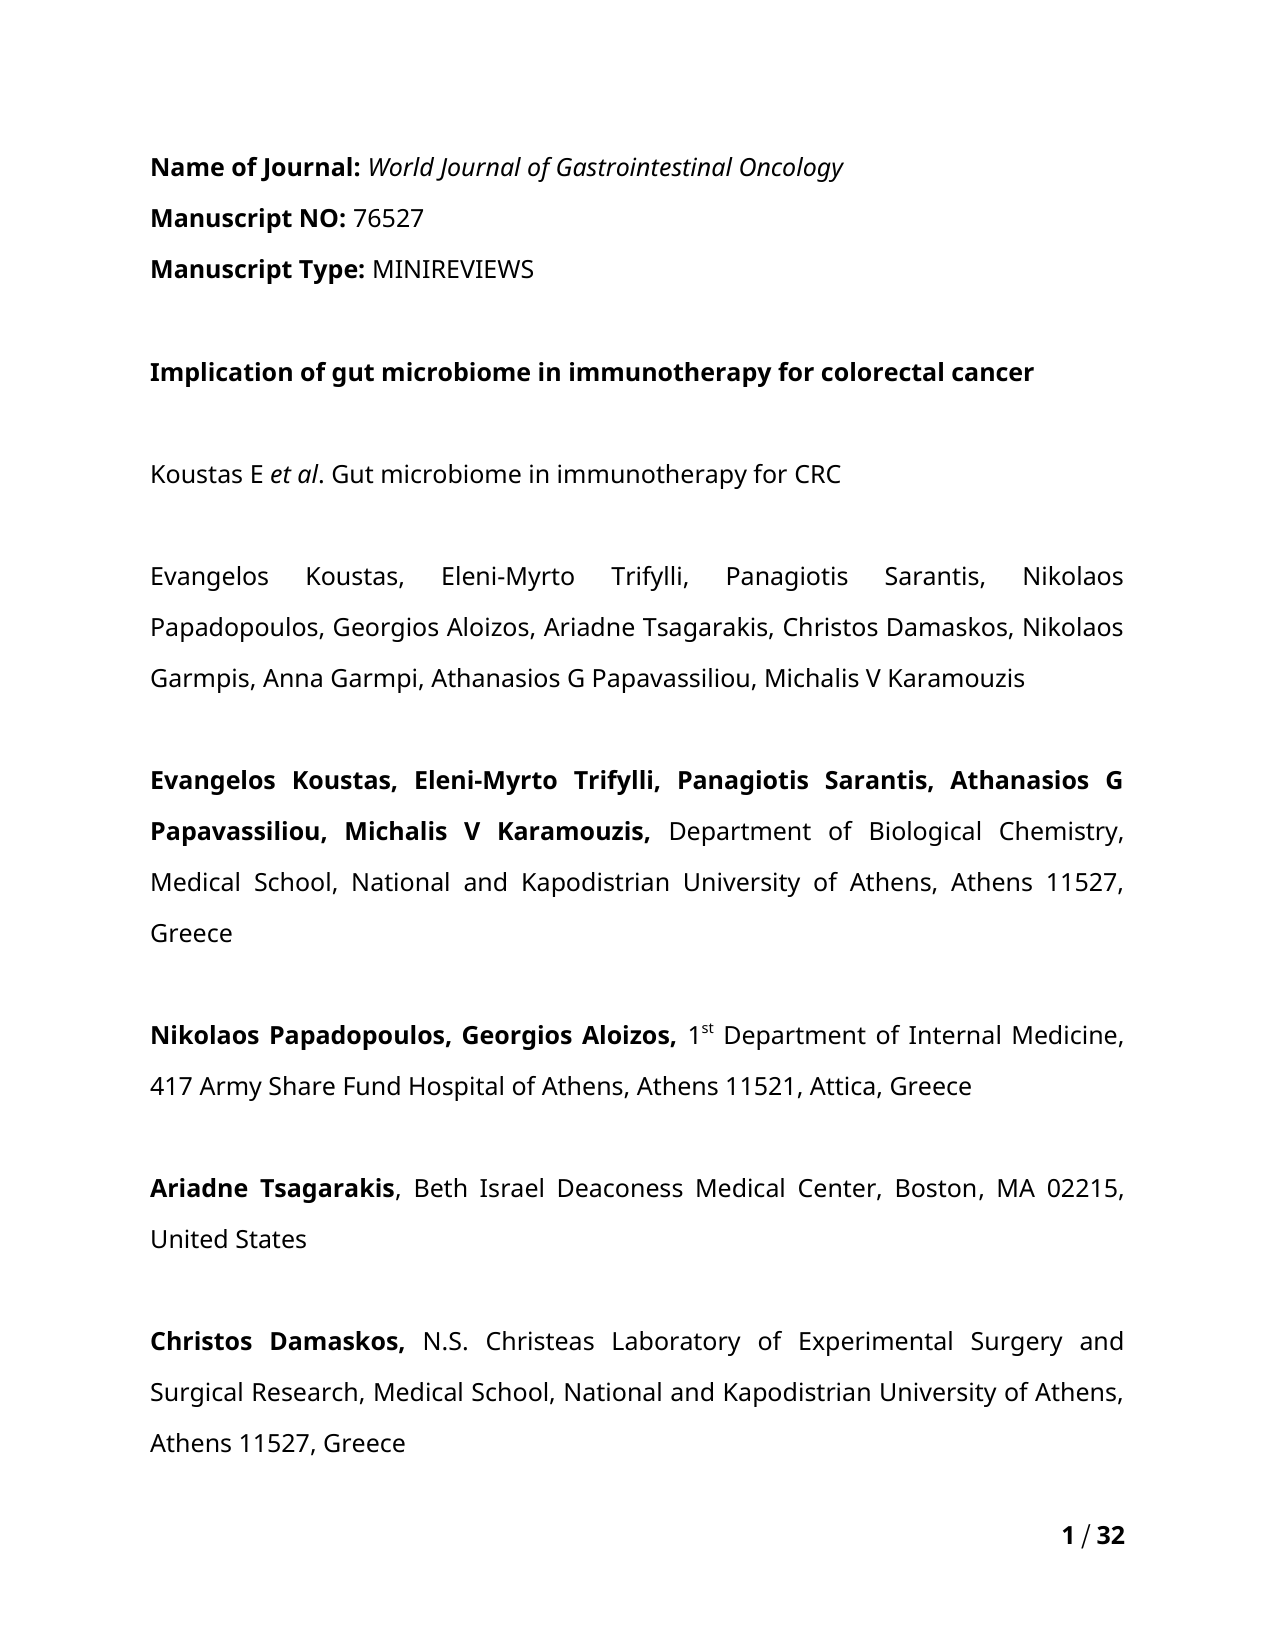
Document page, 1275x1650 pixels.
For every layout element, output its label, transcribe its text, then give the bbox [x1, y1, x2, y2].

text Manuscript NO: 76527 [150, 201, 1125, 235]
text Manuscript Type: MINIREVIEWS [150, 252, 1125, 286]
text Nikolaos Papadopoulos, Georgios Aloizos, 1st Department of Internal Medicine, 417 Army Share Fund Hospital of Athens, Athens 11521, Attica, Greece [150, 1018, 1125, 1103]
text Evangelos Koustas, Eleni-Myrto Trifylli, Panagiotis Sarantis, Nikolaos Papadopoulos, Georgios Aloizos, Ariadne Tsagarakis, Christos Damaskos, Nikolaos Garmpis, Anna Garmpi, Athanasios G Papavassiliou, Michalis V Karamouzis [150, 558, 1125, 694]
text Christos Damaskos, N.S. Christeas Laboratory of Experimental Surgery and Surgical Research, Medical School, National and Kapodistrian University of Athens, Athens 11527, Greece [150, 1324, 1125, 1460]
text Koustas E et al. Gut microbiome in immunotherapy for CRC [150, 456, 1125, 490]
text Evangelos Koustas, Eleni-Myrto Trifylli, Panagiotis Sarantis, Athanasios G Papavassiliou, Michalis V Karamouzis, Department of Biological Chemistry, Medical School, National and Kapodistrian University of Athens, Athens 11527, Greece [150, 762, 1125, 950]
text Name of Journal: World Journal of Gastrointestinal Oncology [150, 150, 1125, 184]
text Implication of gut microbiome in immunotherapy for colorectal cancer [150, 354, 1125, 388]
text Ariadne Tsagarakis, Beth Israel Deaconess Medical Center, Boston, MA 02215, United States [150, 1171, 1125, 1256]
